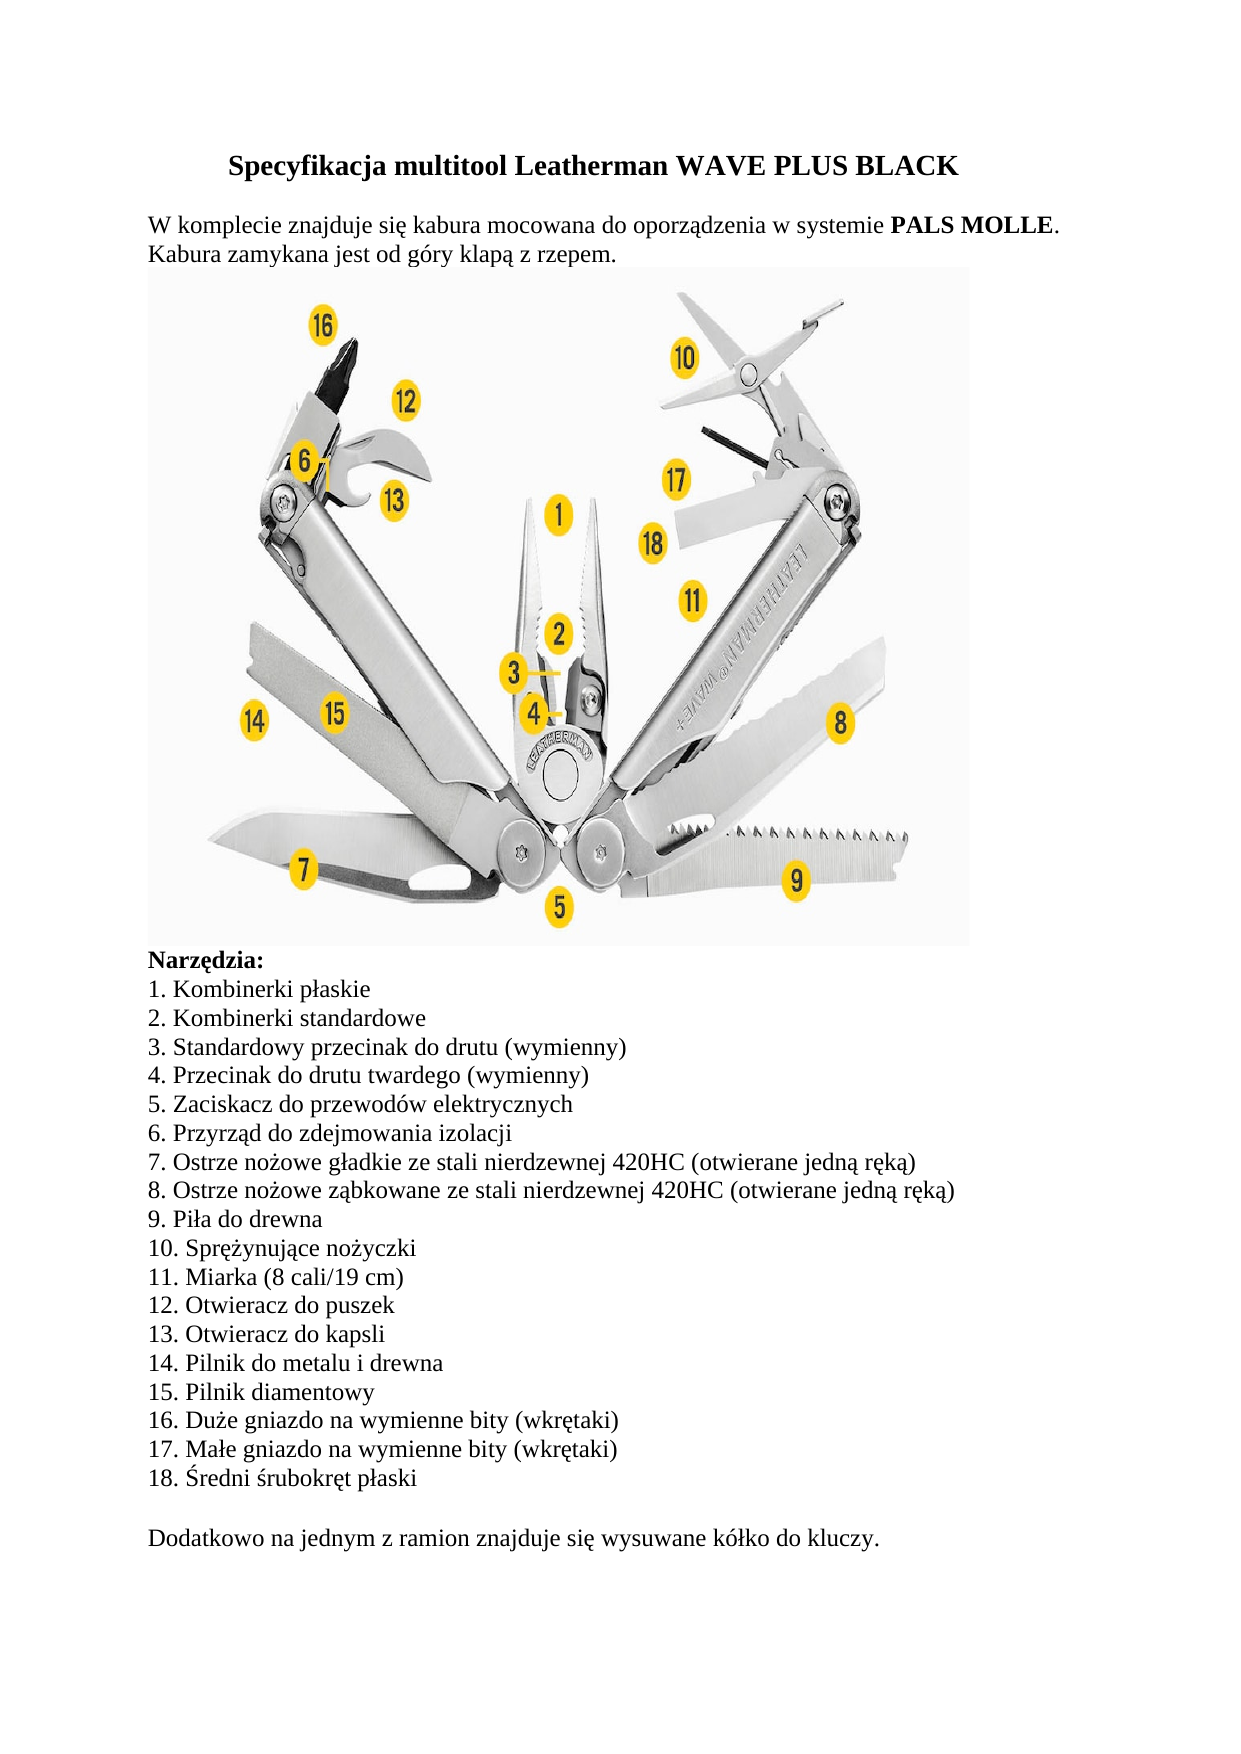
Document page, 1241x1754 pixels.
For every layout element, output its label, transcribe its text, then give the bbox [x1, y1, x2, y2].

text Dodatkowo na jednym z ramion znajduje się wysuwane kółko do kluczy. [148, 1523, 1093, 1552]
picture [147, 267, 970, 946]
text Narzędzia: 1. Kombinerki płaskie 2. Kombinerki standardowe 3. Standardowy przecinak do drutu (wymienny) 4. Przecinak do drutu twardego (wymienny) 5. Zaciskacz do przewodów elektrycznych 6. Przyrząd do zdejmowania izolacji 7. Ostrze nożowe gładkie ze stali nierdzewnej 420HC (otwierane jedną ręką) 8. Ostrze nożowe ząbkowane ze stali nierdzewnej 420HC (otwierane jedną ręką) 9. Piła do drewna 10. Sprężynujące nożyczki 11. Miarka (8 cali/19 cm) 12. Otwieracz do puszek 13. Otwieracz do kapsli 14. Pilnik do metalu i drewna 15. Pilnik diamentowy 16. Duże gniazdo na wymienne bity (wkrętaki) 17. Małe gniazdo na wymienne bity (wkrętaki) 18. Średni śrubokręt płaski [148, 946, 1093, 1492]
text Specyfikacja multitool Leatherman WAVE PLUS BLACK W komplecie znajduje się kabura mocowana do oporządzenia w systemie PALS MOLLE. Kabura zamykana jest od góry klapą z rzepem. [148, 148, 1093, 267]
